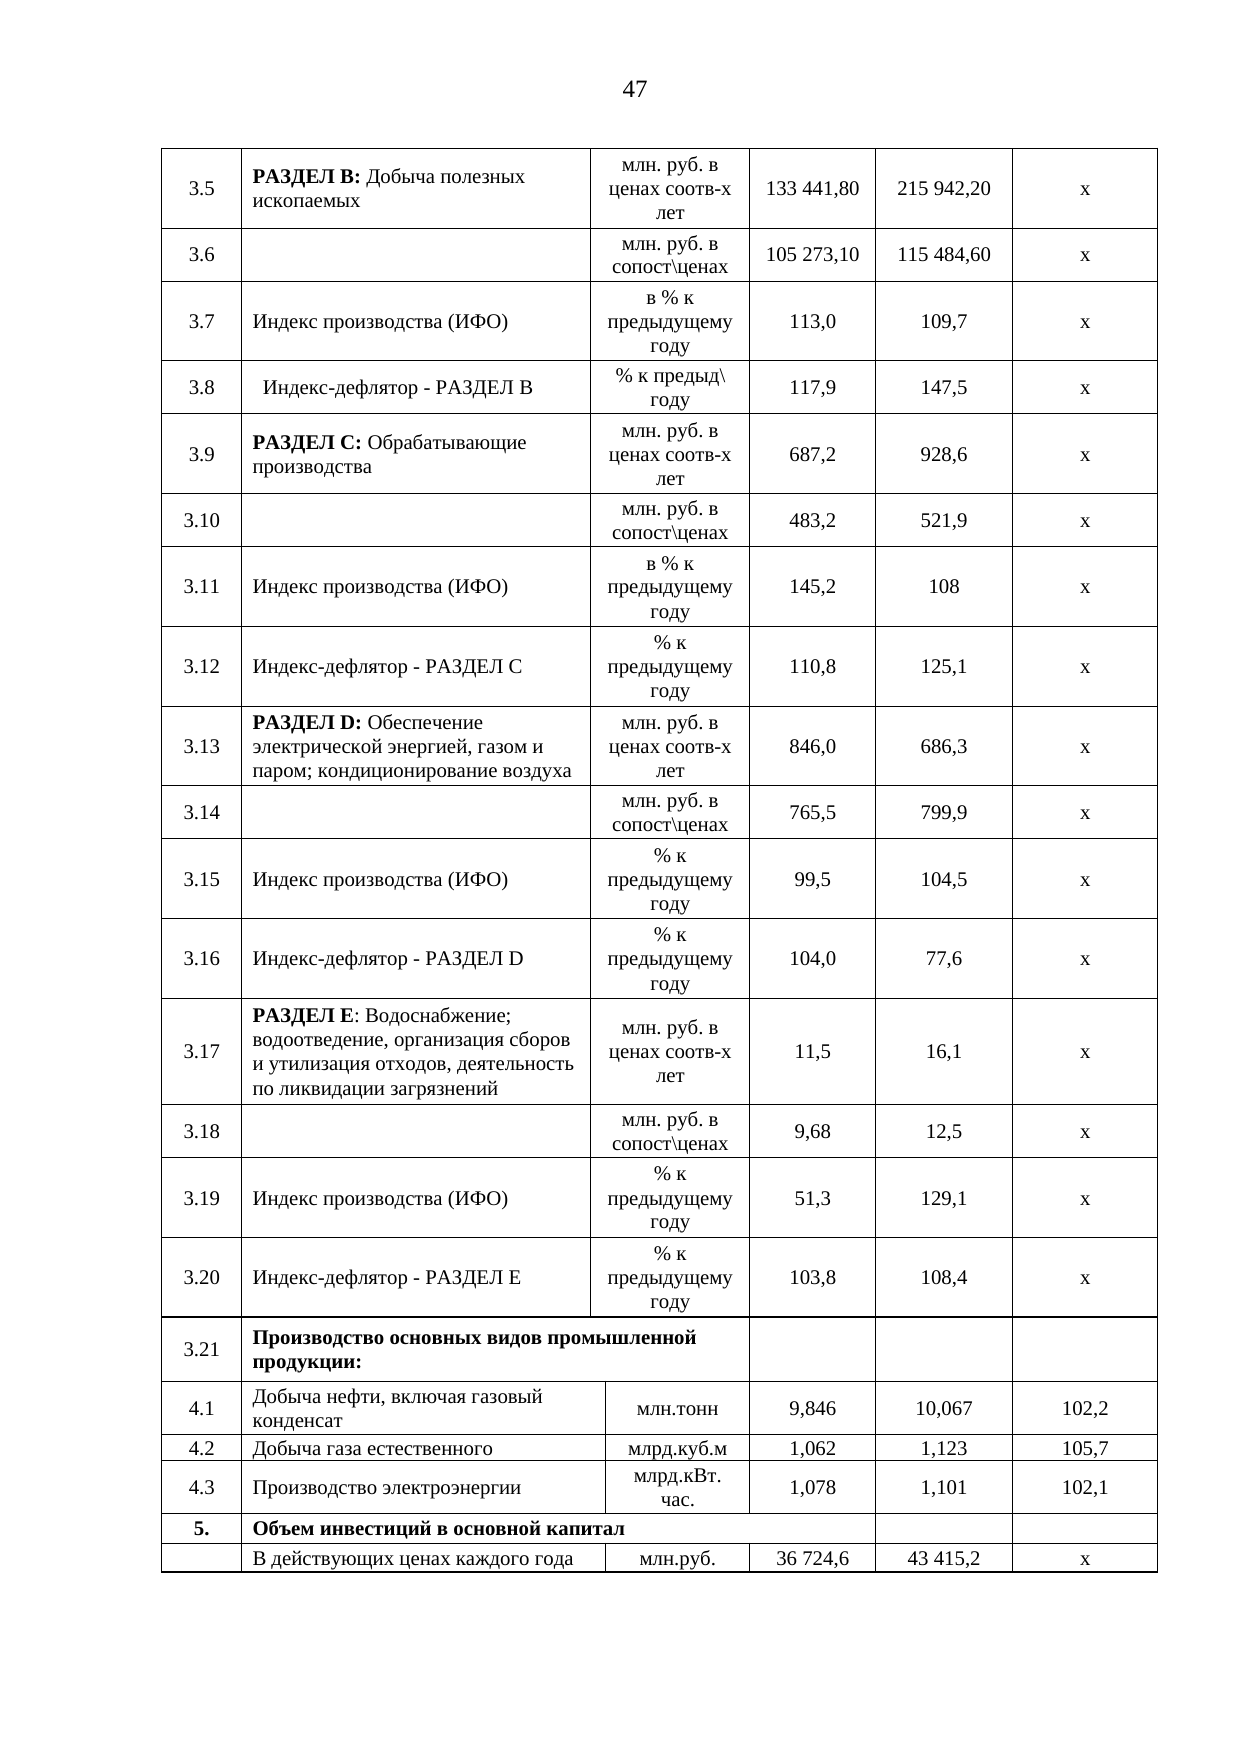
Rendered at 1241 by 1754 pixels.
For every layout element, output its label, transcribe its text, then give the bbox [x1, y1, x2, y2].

table_cell х [1013, 786, 1157, 838]
table_cell х [1013, 494, 1157, 546]
table_cell [242, 786, 590, 838]
table_cell Добыча газа естественного [242, 1435, 605, 1460]
table_cell % к предыдущему году [591, 919, 749, 998]
table_cell Индекс-дефлятор - РАЗДЕЛ D [242, 919, 590, 998]
table_cell [162, 1544, 241, 1571]
table_cell 102,2 [1013, 1382, 1157, 1434]
table_cell Индекс производства (ИФО) [242, 547, 590, 626]
table_cell [242, 229, 590, 281]
table_cell 215 942,20 [876, 149, 1012, 227]
table_cell 1,078 [750, 1461, 875, 1513]
table_cell 765,5 [750, 786, 875, 838]
table_cell млн.тонн [606, 1382, 749, 1434]
table_cell Индекс производства (ИФО) [242, 839, 590, 918]
table_cell % к предыдущему году [591, 1158, 749, 1237]
table_cell х [1013, 547, 1157, 626]
table_cell х [1013, 999, 1157, 1104]
table_cell 105 273,10 [750, 229, 875, 281]
table_cell 4.3 [162, 1461, 241, 1513]
table_cell 3.17 [162, 999, 241, 1104]
table_cell 51,3 [750, 1158, 875, 1237]
table_cell х [1013, 627, 1157, 706]
table_cell х [1013, 919, 1157, 998]
table_cell 521,9 [876, 494, 1012, 546]
table_cell 3.20 [162, 1238, 241, 1316]
table_cell 145,2 [750, 547, 875, 626]
table_cell РАЗДЕЛ E: Водоснабжение; водоотведение, организация сборов и утилизация отходов, деятельность по ликвидации загрязнений [242, 999, 590, 1104]
table_cell 9,68 [750, 1105, 875, 1157]
table_cell 12,5 [876, 1105, 1012, 1157]
table_cell в % к предыдущему году [591, 282, 749, 360]
table_cell 103,8 [750, 1238, 875, 1316]
table_cell млрд.куб.м [606, 1435, 749, 1460]
table_cell млн. руб. в ценах соотв-х лет [591, 707, 749, 785]
table_cell 102,1 [1013, 1461, 1157, 1513]
table_cell млрд.кВт. час. [606, 1461, 749, 1513]
table_cell 3.11 [162, 547, 241, 626]
table_cell 3.15 [162, 839, 241, 918]
table_cell % к предыдущему году [591, 839, 749, 918]
table_cell 77,6 [876, 919, 1012, 998]
table_cell 129,1 [876, 1158, 1012, 1237]
table_cell млн. руб. в ценах соотв-х лет [591, 999, 749, 1104]
table_cell 483,2 [750, 494, 875, 546]
table_cell х [1013, 229, 1157, 281]
table_cell [876, 1318, 1012, 1381]
table_cell 1,101 [876, 1461, 1012, 1513]
table_cell 4.1 [162, 1382, 241, 1434]
table_cell 3.14 [162, 786, 241, 838]
table_cell Индекс производства (ИФО) [242, 1158, 590, 1237]
table_cell х [1013, 1105, 1157, 1157]
table_cell 3.6 [162, 229, 241, 281]
table_cell 3.10 [162, 494, 241, 546]
table_cell х [1013, 1158, 1157, 1237]
table_cell млн. руб. в сопост\ценах [591, 494, 749, 546]
table_cell 3.12 [162, 627, 241, 706]
table_cell х [1013, 282, 1157, 360]
table_cell 147,5 [876, 361, 1012, 413]
table_cell млн. руб. в ценах соотв-х лет [591, 414, 749, 493]
table_cell 108,4 [876, 1238, 1012, 1316]
table_cell 108 [876, 547, 1012, 626]
table_cell 3.16 [162, 919, 241, 998]
table_cell в % к предыдущему году [591, 547, 749, 626]
table_cell 1,062 [750, 1435, 875, 1460]
table_cell 104,5 [876, 839, 1012, 918]
table_cell млн. руб. в ценах соотв-х лет [591, 149, 749, 227]
table_cell 3.8 [162, 361, 241, 413]
table_cell х [1013, 149, 1157, 227]
table_cell млн. руб. в сопост\ценах [591, 1105, 749, 1157]
table_cell [750, 1514, 875, 1542]
table_cell 3.9 [162, 414, 241, 493]
table_cell 846,0 [750, 707, 875, 785]
table_cell 3.13 [162, 707, 241, 785]
table_cell 686,3 [876, 707, 1012, 785]
table_cell Индекс-дефлятор - РАЗДЕЛ С [242, 627, 590, 706]
table_cell 16,1 [876, 999, 1012, 1104]
table_cell Индекс производства (ИФО) [242, 282, 590, 360]
table_cell 5. [162, 1514, 241, 1542]
table_cell [1013, 1318, 1157, 1381]
table_cell 99,5 [750, 839, 875, 918]
table_cell 799,9 [876, 786, 1012, 838]
table_cell х [1013, 1544, 1157, 1571]
table_cell млн. руб. в сопост\ценах [591, 786, 749, 838]
table_cell [750, 1318, 875, 1381]
table_cell 4.2 [162, 1435, 241, 1460]
table_cell 113,0 [750, 282, 875, 360]
table_cell 117,9 [750, 361, 875, 413]
table_cell В действующих ценах каждого года [242, 1544, 605, 1571]
table_cell 3.5 [162, 149, 241, 227]
table_cell 115 484,60 [876, 229, 1012, 281]
table_cell х [1013, 361, 1157, 413]
table_cell 11,5 [750, 999, 875, 1104]
table_cell РАЗДЕЛ С: Обрабатывающие производства [242, 414, 590, 493]
table_cell 104,0 [750, 919, 875, 998]
table_cell 3.18 [162, 1105, 241, 1157]
table_cell 3.7 [162, 282, 241, 360]
table_cell 10,067 [876, 1382, 1012, 1434]
table_cell 3.19 [162, 1158, 241, 1237]
table_cell [242, 494, 590, 546]
table_cell [1013, 1514, 1157, 1542]
table_cell 36 724,6 [750, 1544, 875, 1571]
table_cell % к предыдущему году [591, 1238, 749, 1316]
table_cell 687,2 [750, 414, 875, 493]
table_cell Объем инвестиций в основной капитал [242, 1514, 750, 1542]
table_cell Добыча нефти, включая газовый конденсат [242, 1382, 605, 1434]
table_cell 125,1 [876, 627, 1012, 706]
table_cell % к предыд\году [591, 361, 749, 413]
table_cell млн.руб. [606, 1544, 749, 1571]
table_cell РАЗДЕЛ В: Добыча полезных ископаемых [242, 149, 590, 227]
table_cell 928,6 [876, 414, 1012, 493]
table_cell РАЗДЕЛ D: Обеспечение электрической энергией, газом и паром; кондиционирование воздуха [242, 707, 590, 785]
table_cell 3.21 [162, 1318, 241, 1381]
table_cell 1,123 [876, 1435, 1012, 1460]
table_cell Индекс-дефлятор - РАЗДЕЛ В [242, 361, 590, 413]
table_cell х [1013, 414, 1157, 493]
table_cell Производство электроэнергии [242, 1461, 605, 1513]
table_cell 9,846 [750, 1382, 875, 1434]
table_cell 43 415,2 [876, 1544, 1012, 1571]
table_cell х [1013, 707, 1157, 785]
table_cell % к предыдущему году [591, 627, 749, 706]
table_cell Индекс-дефлятор - РАЗДЕЛ Е [242, 1238, 590, 1316]
table_cell 110,8 [750, 627, 875, 706]
table_cell млн. руб. в сопост\ценах [591, 229, 749, 281]
table_cell [876, 1514, 1012, 1542]
table_cell х [1013, 839, 1157, 918]
table_cell 133 441,80 [750, 149, 875, 227]
table_cell 105,7 [1013, 1435, 1157, 1460]
table_cell 109,7 [876, 282, 1012, 360]
table_cell х [1013, 1238, 1157, 1316]
table_cell [242, 1105, 590, 1157]
table_cell Производство основных видов промышленной продукции: [242, 1318, 749, 1381]
